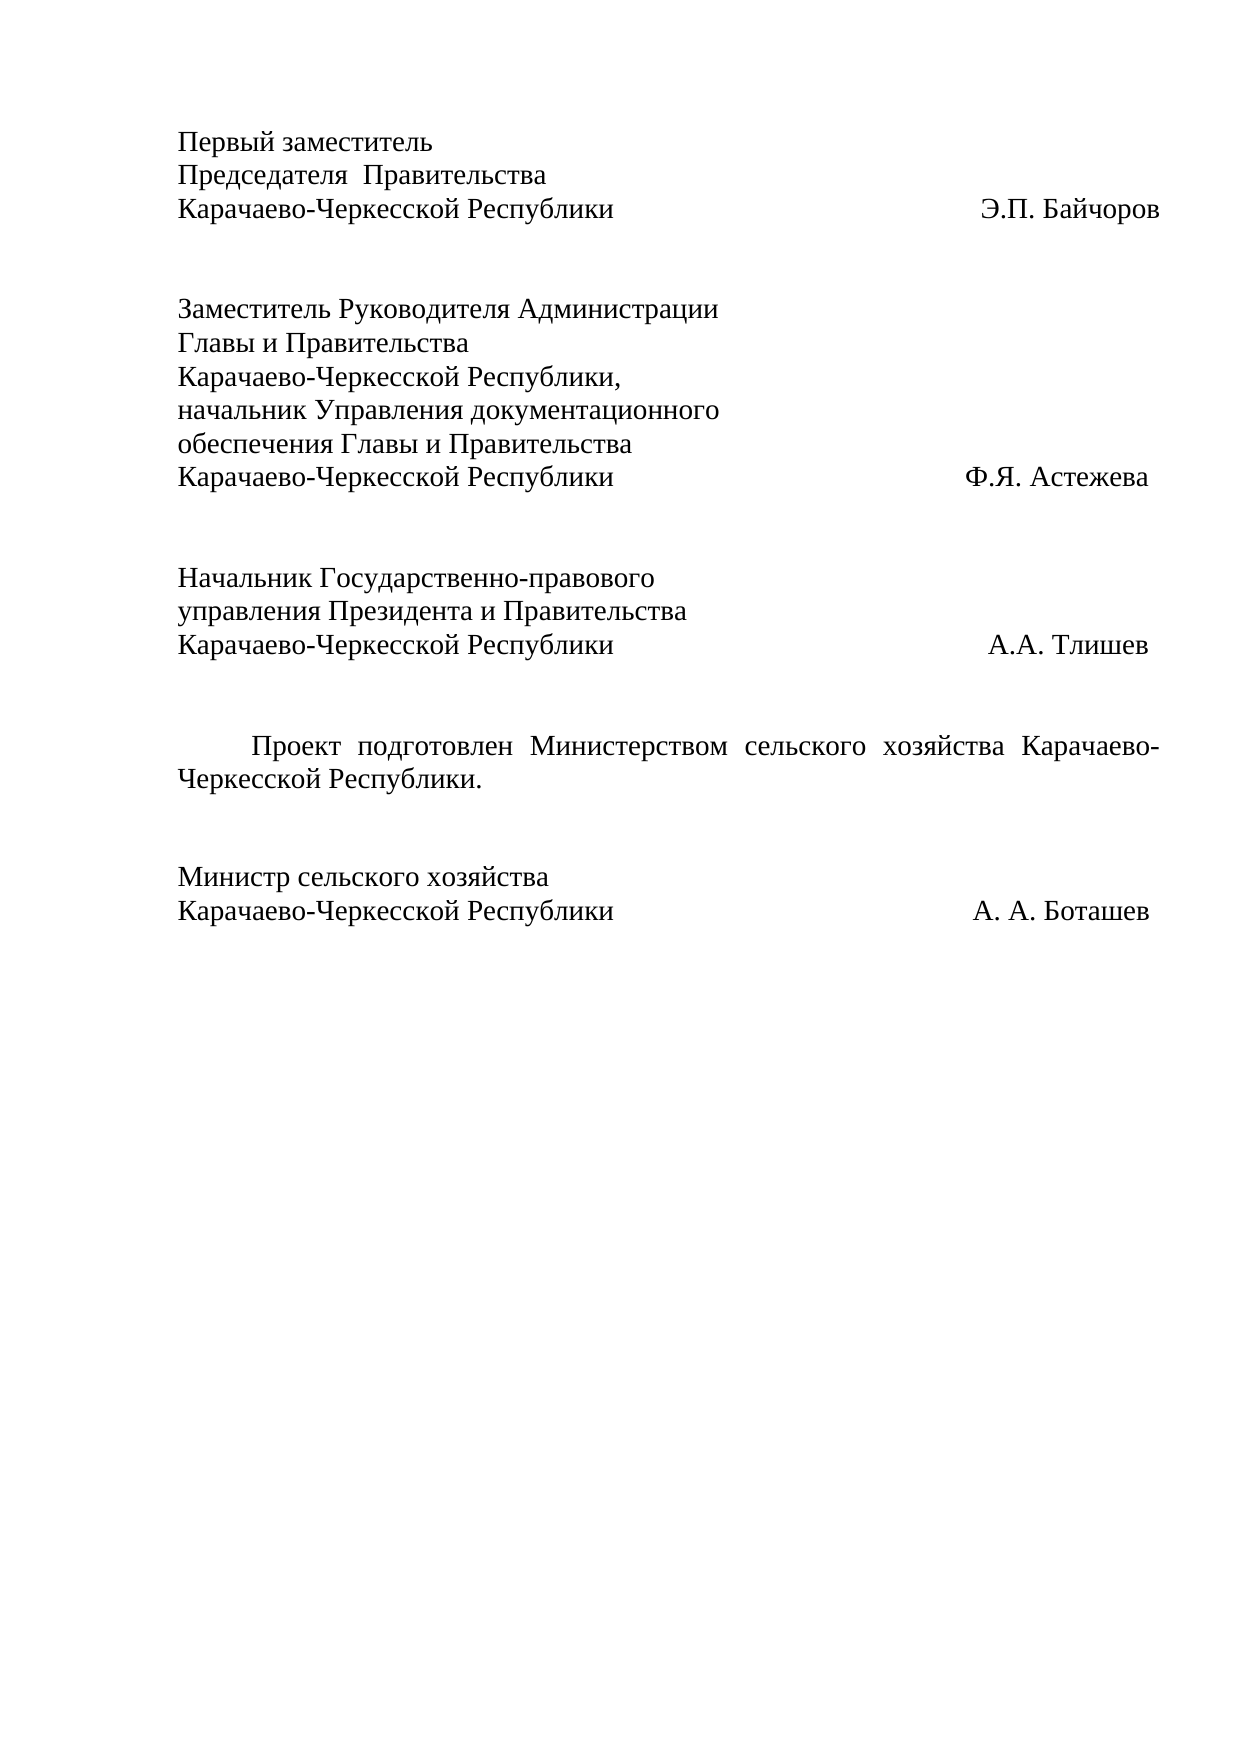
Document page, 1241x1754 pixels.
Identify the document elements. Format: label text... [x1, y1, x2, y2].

text управления Президента и Правительства [177, 593, 1160, 627]
text Начальник Государственно-правового [177, 560, 1160, 593]
text Карачаево-Черкесской Республики Э.П. Байчоров [177, 191, 1160, 224]
text Проект подготовлен Министерством сельского хозяйства Карачаево-Черкесской Республики. [177, 728, 1160, 795]
text Министр сельского хозяйства [177, 859, 1160, 893]
text Карачаево-Черкесской Республики, [177, 359, 1160, 392]
text Первый заместитель [177, 124, 1160, 157]
text Карачаево-Черкесской Республики А. А. Боташев [177, 893, 1160, 927]
text Главы и Правительства [177, 325, 1160, 359]
text Карачаево-Черкесской Республики А.А. Тлишев [177, 627, 1160, 661]
text Карачаево-Черкесской Республики Ф.Я. Астежева [177, 459, 1160, 493]
text начальник Управления документационного [177, 392, 1160, 426]
text Председателя Правительства [177, 157, 1160, 191]
text обеспечения Главы и Правительства [177, 426, 1160, 459]
text Заместитель Руководителя Администрации [177, 292, 1160, 325]
